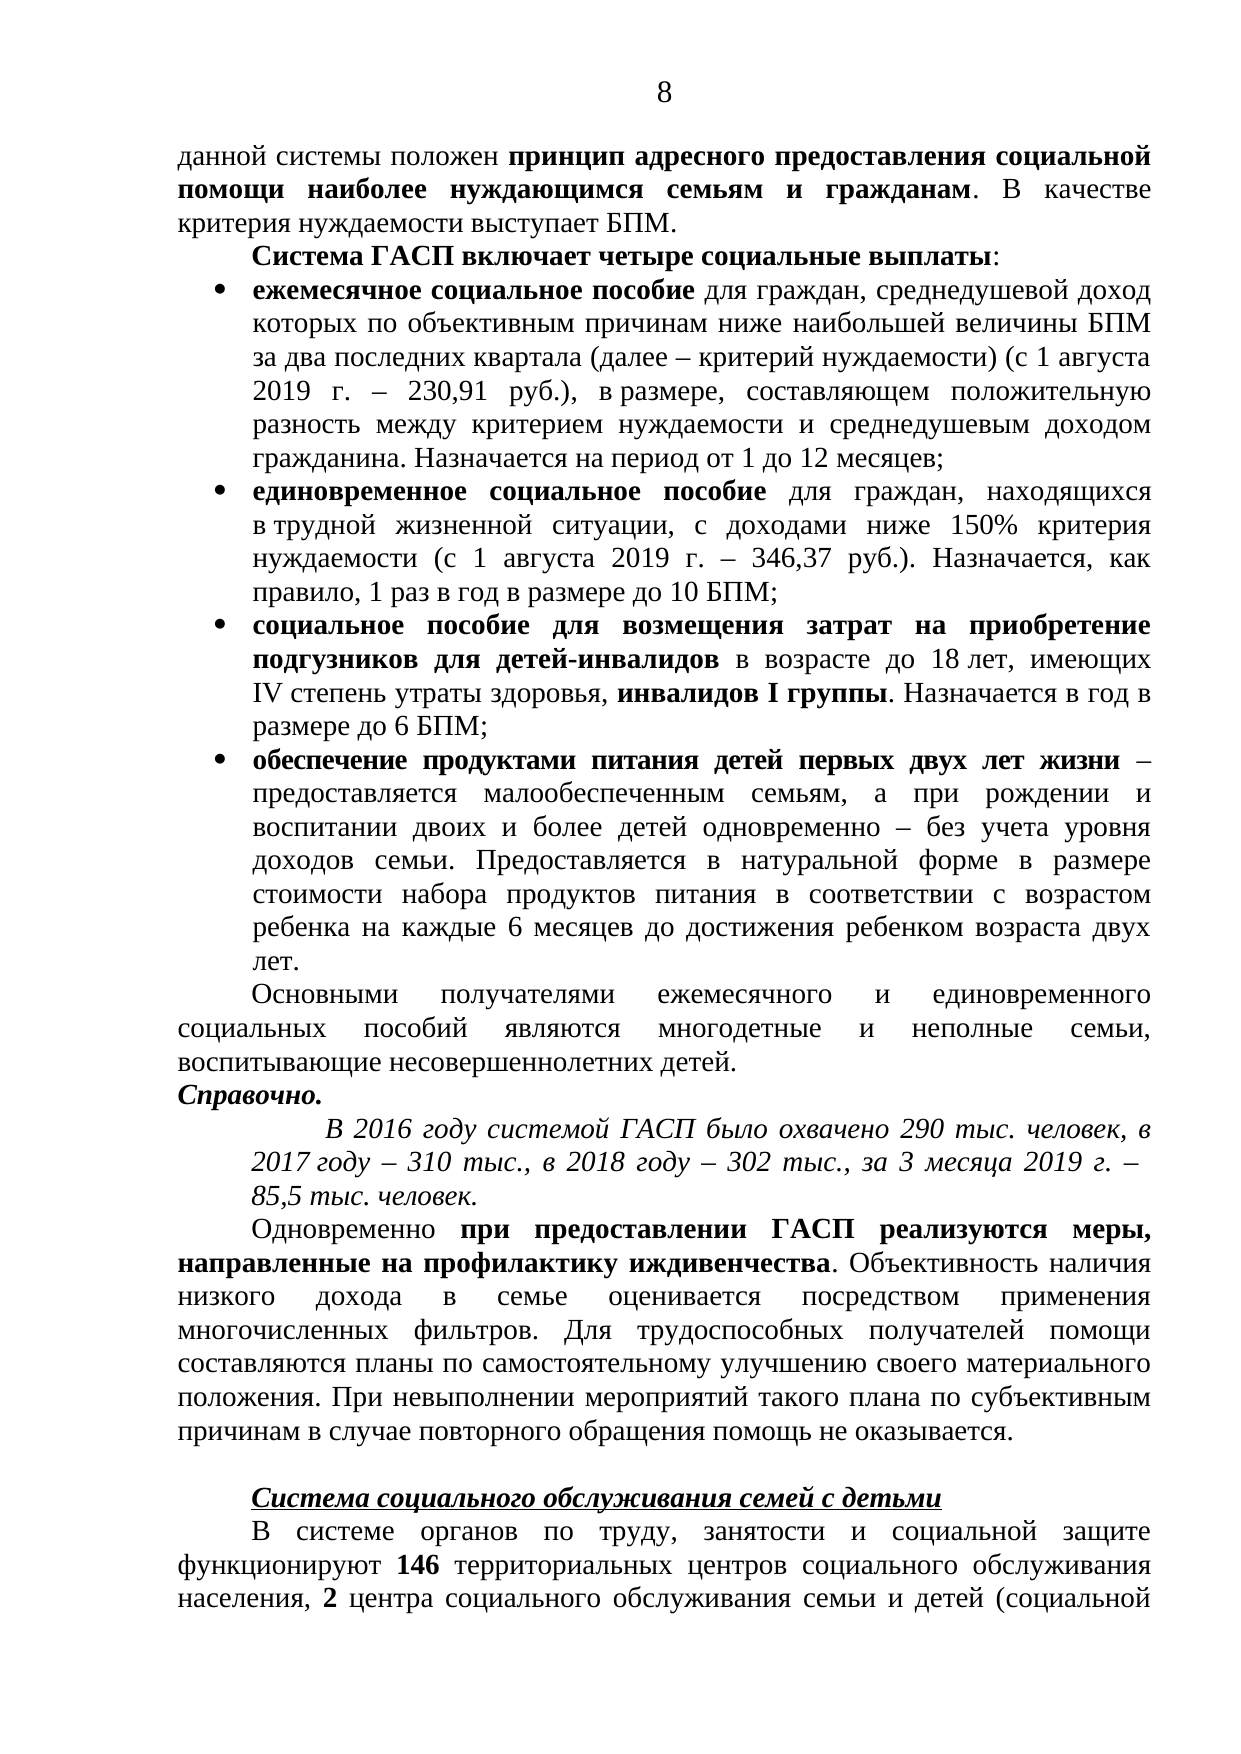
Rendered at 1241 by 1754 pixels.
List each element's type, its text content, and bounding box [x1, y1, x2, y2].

list обеспечение продуктами питания детей первых двух лет жизни – предоставляется малообеспеченным семьям, а при рождении и воспитании двоих и более детей одновременно – без учета уровня доходов семьи. Предоставляется в натуральной форме в размере стоимости набора продуктов питания в соответствии с возрастом ребенка на каждые 6 месяцев до достижения ребенком возраста двух лет. [215, 742, 1152, 977]
text Одновременно при предоставлении ГАСП реализуются меры, направленные на профилактику иждивенчества. Объективность наличия низкого дохода в семье оценивается посредством применения многочисленных фильтров. Для трудоспособных получателей помощи составляются планы по самостоятельному улучшению своего материального положения. При невыполнении мероприятий такого плана по субъективным причинам в случае повторного обращения помощь не оказывается. [177, 1211, 1152, 1446]
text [177, 1513, 1152, 1614]
list ежемесячное социальное пособие для граждан, среднедушевой доход которых по объективным причинам ниже наибольшей величины БПМ за два последних квартала (далее – критерий нуждаемости) (с 1 августа 2019 г. – 230,91 руб.), в размере, составляющем положительную разность между критерием нуждаемости и среднедушевым доходом гражданина. Назначается на период от 1 до 12 месяцев; [215, 272, 1152, 473]
text Основными получателями ежемесячного и единовременного социальных пособий являются многодетные и неполные семьи, воспитывающие несовершеннолетних детей. [177, 977, 1152, 1077]
text Справочно. [177, 1077, 1152, 1111]
text Система ГАСП включает четыре социальные выплаты: [177, 238, 1152, 272]
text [177, 138, 1152, 238]
list единовременное социальное пособие для граждан, находящихся в трудной жизненной ситуации, с доходами ниже 150% критерия нуждаемости (с 1 августа 2019 г. – 346,37 руб.). Назначается, как правило, 1 раз в год в размере до 10 БПМ; [215, 473, 1152, 607]
text Система социального обслуживания семей с детьми [177, 1480, 1152, 1513]
text В 2016 году системой ГАСП было охвачено 290 тыс. человек, в 2017 году – 310 тыс., в 2018 году – 302 тыс., за 3 месяца 2019 г. – 85,5 тыс. человек. [251, 1111, 1152, 1211]
list социальное пособие для возмещения затрат на приобретение подгузников для детей-инвалидов в возрасте до 18 лет, имеющих IV степень утраты здоровья, инвалидов I группы. Назначается в год в размере до 6 БПМ; [215, 607, 1152, 742]
